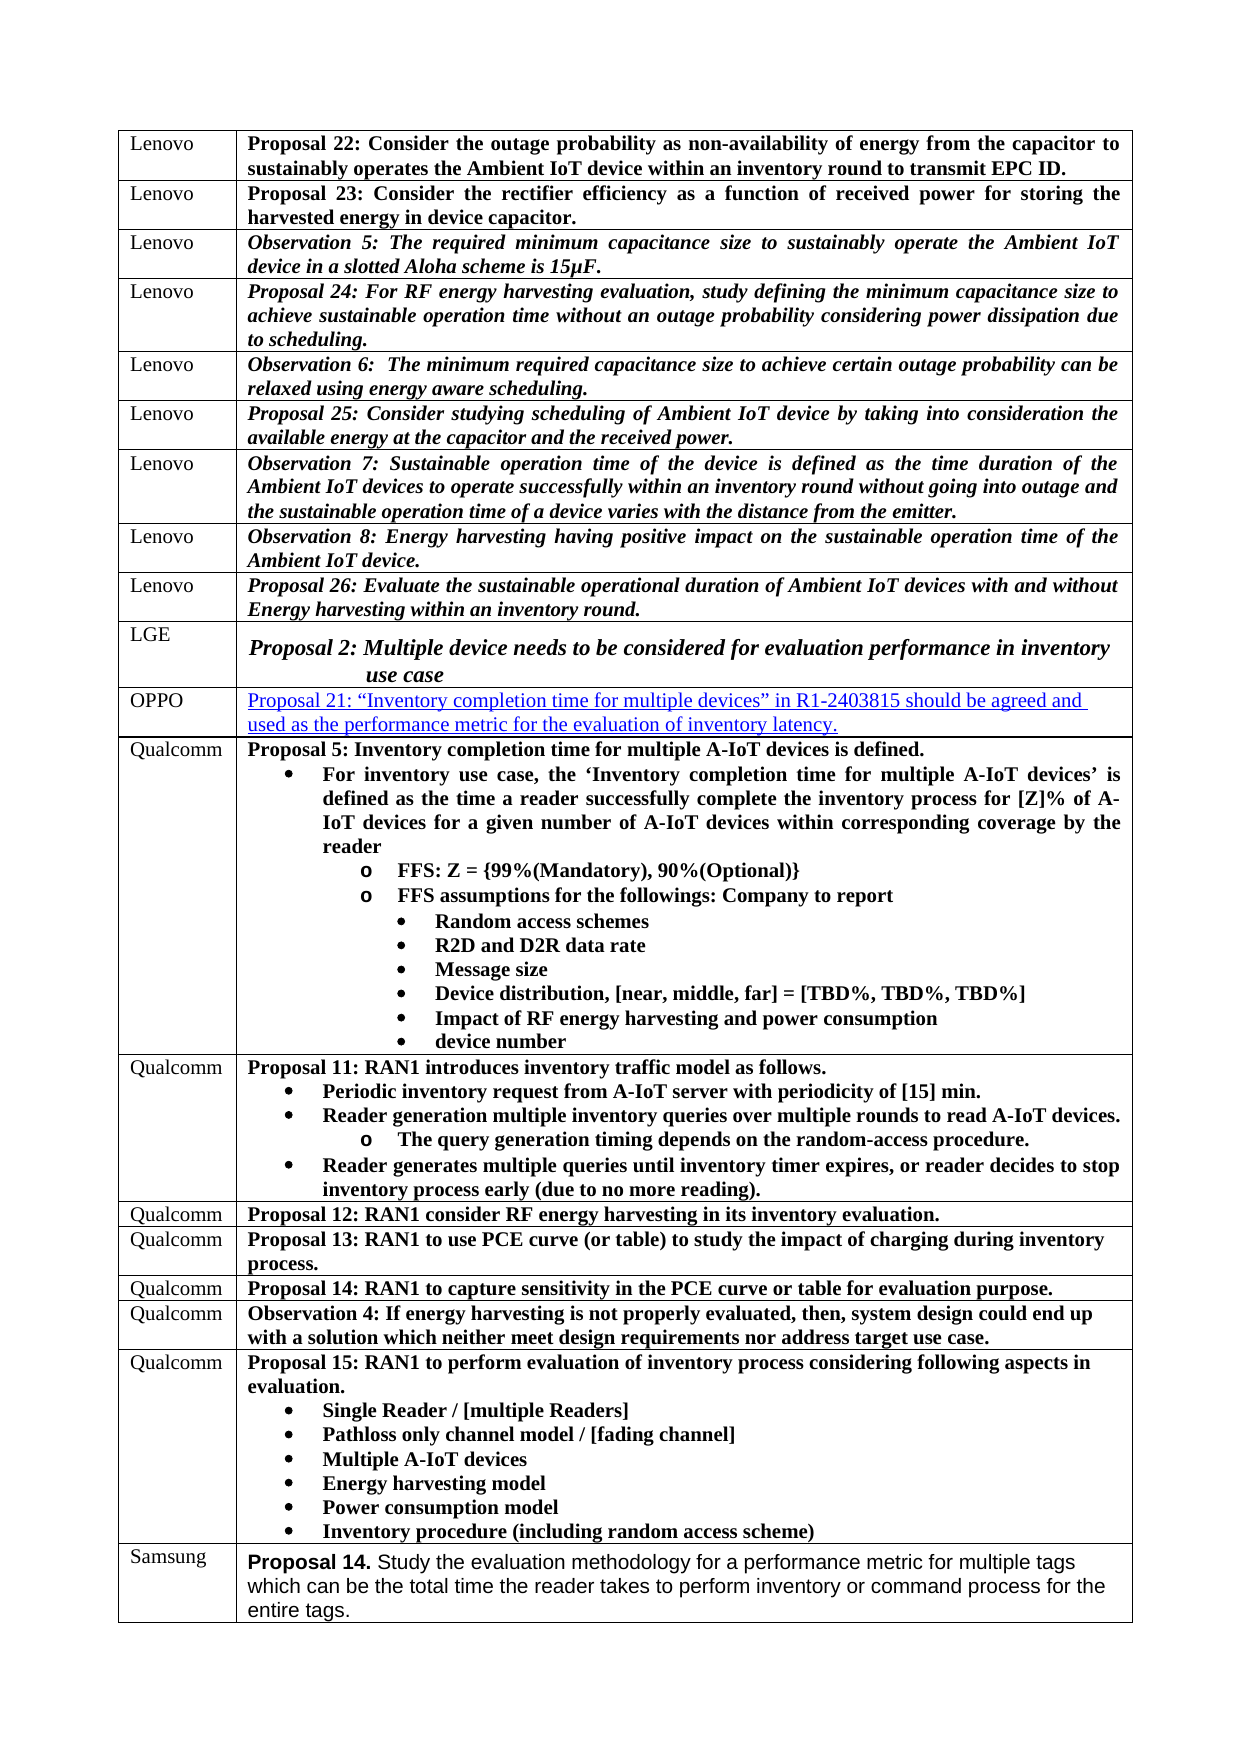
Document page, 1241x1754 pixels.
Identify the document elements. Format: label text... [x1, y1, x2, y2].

table_cell Observation 4: If energy harvesting is not properly evaluated, then, system design could end up with a solution which neither meet design requirements nor address target use case. [237, 1301, 1132, 1349]
table_cell Qualcomm [119, 1055, 236, 1201]
table_cell Proposal 23: Consider the rectifier efficiency as a function of received power for storing the harvested energy in device capacitor. [237, 181, 1132, 229]
table_cell Observation 6: The minimum required capacitance size to achieve certain outage probability can be relaxed using energy aware scheduling. [237, 352, 1132, 400]
table_cell Proposal 14: RAN1 to capture sensitivity in the PCE curve or table for evaluation purpose. [237, 1276, 1132, 1300]
table_cell Proposal 21: “Inventory completion time for multiple devices” in R1-2403815 should be agreed and used as the performance metric for the evaluation of inventory latency. [237, 688, 1132, 736]
table_cell Qualcomm [119, 1301, 236, 1349]
table_cell Proposal 24: For RF energy harvesting evaluation, study defining the minimum capacitance size to achieve sustainable operation time without an outage probability considering power dissipation due to scheduling. [237, 279, 1132, 351]
table_cell Qualcomm [119, 1276, 236, 1300]
table_cell Proposal 11: RAN1 introduces inventory traffic model as follows. Periodic inventory request from A-IoT server with periodicity of [15] min. Reader generation multiple inventory queries over multiple rounds to read A-IoT devices. The query generation timing depends on the random-access procedure. Reader generates multiple queries until inventory timer expires, or reader decides to stop inventory process early (due to no more reading). [237, 1055, 1132, 1201]
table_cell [237, 1544, 1132, 1622]
table_cell Proposal 12: RAN1 consider RF energy harvesting in its inventory evaluation. [237, 1202, 1132, 1226]
table_cell Qualcomm [119, 1202, 236, 1226]
table_cell Proposal 22: Consider the outage probability as non-availability of energy from the capacitor to sustainably operates the Ambient IoT device within an inventory round to transmit EPC ID. [237, 131, 1132, 179]
table_cell Lenovo [119, 450, 236, 523]
table_cell Proposal 26: Evaluate the sustainable operational duration of Ambient IoT devices with and without Energy harvesting within an inventory round. [237, 573, 1132, 621]
table_cell Observation 8: Energy harvesting having positive impact on the sustainable operation time of the Ambient IoT device. [237, 524, 1132, 572]
table_cell Proposal 25: Consider studying scheduling of Ambient IoT device by taking into consideration the available energy at the capacitor and the received power. [237, 401, 1132, 449]
table_cell Lenovo [119, 352, 236, 400]
table_cell Lenovo [119, 401, 236, 449]
table_cell Lenovo [119, 573, 236, 621]
table_cell Lenovo [119, 230, 236, 278]
table_cell Proposal 13: RAN1 to use PCE curve (or table) to study the impact of charging during inventory process. [237, 1227, 1132, 1275]
table_cell Qualcomm [119, 1227, 236, 1275]
table_cell Qualcomm [119, 1350, 236, 1543]
table_cell OPPO [119, 688, 236, 736]
table_cell LGE [119, 622, 236, 687]
table_cell Lenovo [119, 131, 236, 179]
table_cell Proposal 15: RAN1 to perform evaluation of inventory process considering following aspects in evaluation. Single Reader / [multiple Readers] Pathloss only channel model / [fading channel] Multiple A-IoT devices Energy harvesting model Power consumption model Inventory procedure (including random access scheme) [237, 1350, 1132, 1543]
table_cell Lenovo [119, 524, 236, 572]
table_cell Proposal 5: Inventory completion time for multiple A-IoT devices is defined. For inventory use case, the ‘Inventory completion time for multiple A-IoT devices’ is defined as the time a reader successfully complete the inventory process for [Z]% of A-IoT devices for a given number of A-IoT devices within corresponding coverage by the reader FFS: Z = {99%(Mandatory), 90%(Optional)} FFS assumptions for the followings: Company to report Random access schemes R2D and D2R data rate Message size Device distribution, [near, middle, far] = [TBD%, TBD%, TBD%] Impact of RF energy harvesting and power consumption device number [237, 738, 1132, 1053]
table_cell Observation 5: The required minimum capacitance size to sustainably operate the Ambient IoT device in a slotted Aloha scheme is 15µF. [237, 230, 1132, 278]
table_cell Qualcomm [119, 738, 236, 1053]
table_cell Lenovo [119, 279, 236, 351]
table_cell Observation 7: Sustainable operation time of the device is defined as the time duration of the Ambient IoT devices to operate successfully within an inventory round without going into outage and the sustainable operation time of a device varies with the distance from the emitter. [237, 450, 1132, 523]
table_cell Proposal 2: Multiple device needs to be considered for evaluation performance in inventory use case [237, 622, 1132, 687]
table_cell Samsung [119, 1544, 236, 1622]
table_cell Lenovo [119, 181, 236, 229]
